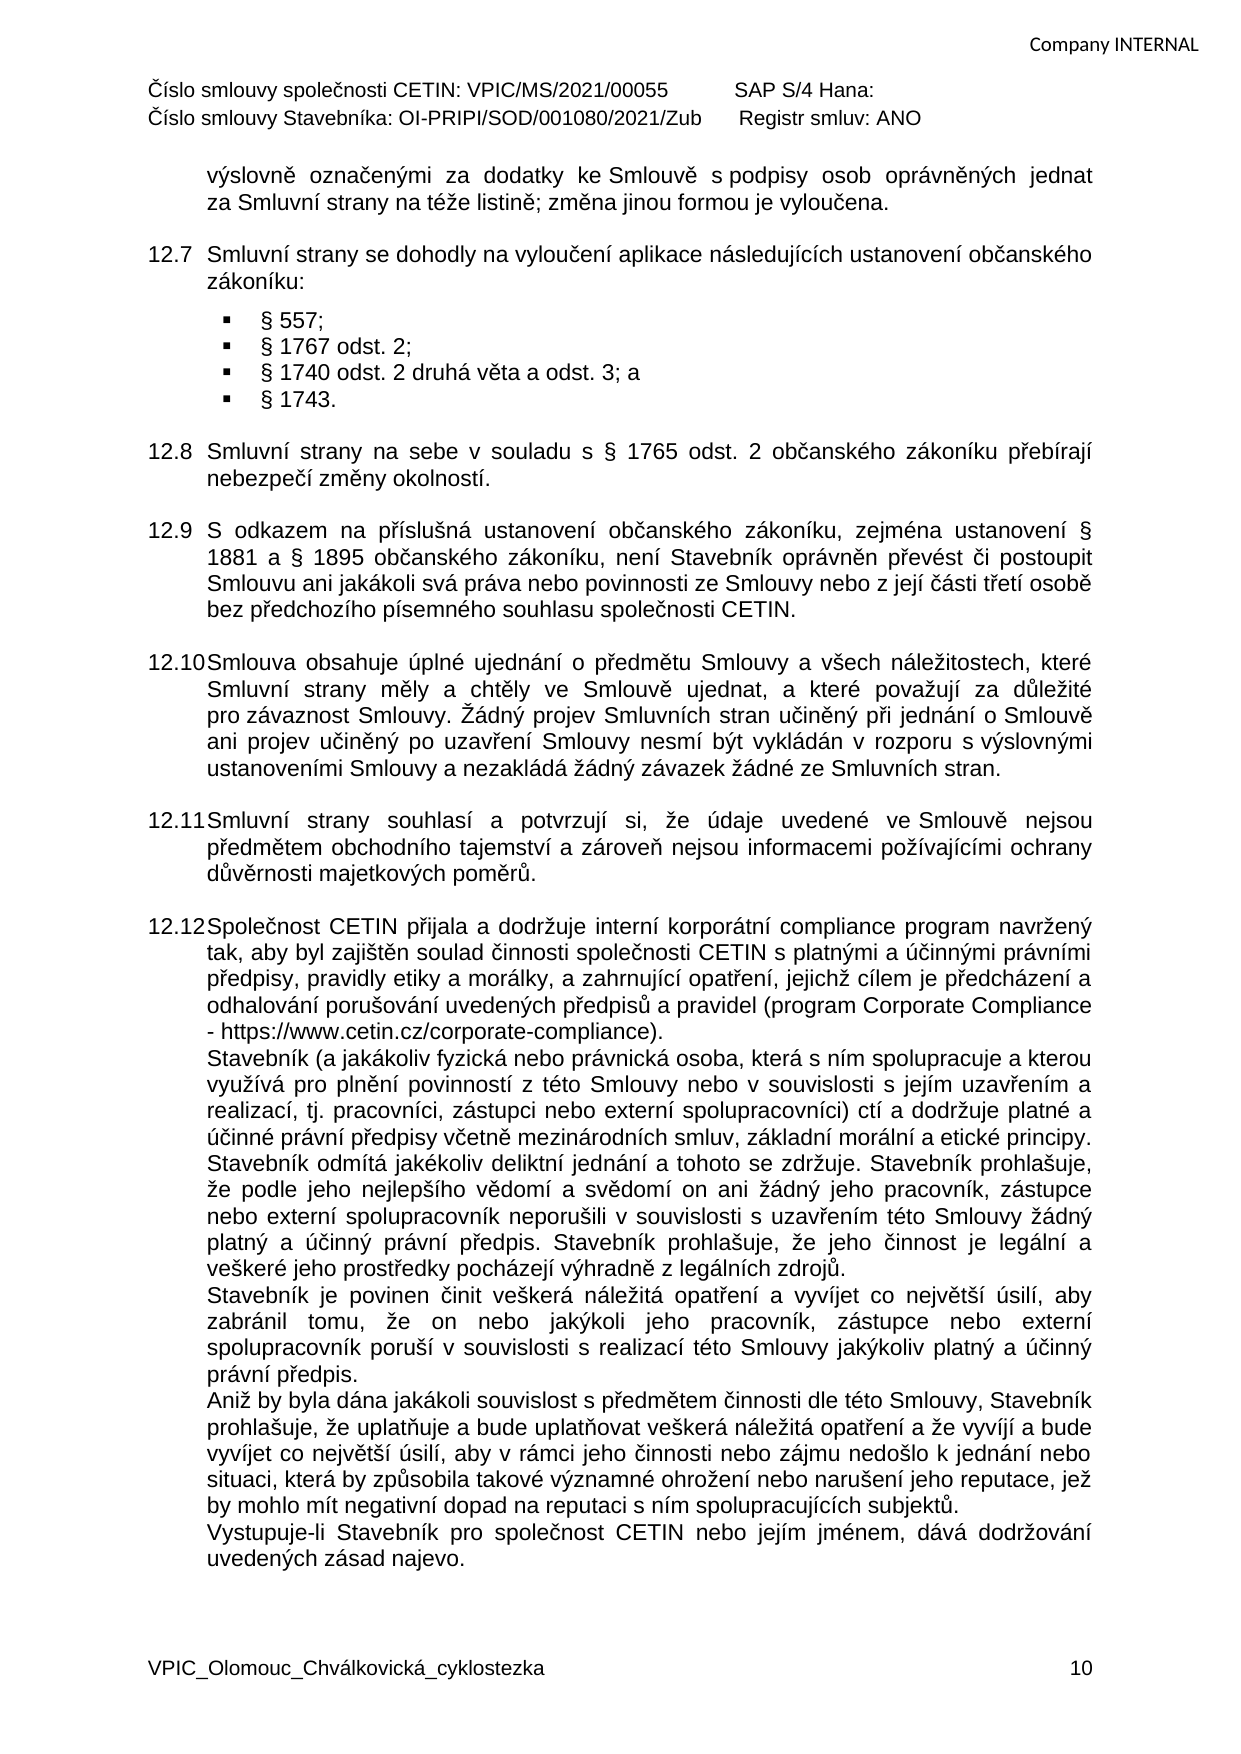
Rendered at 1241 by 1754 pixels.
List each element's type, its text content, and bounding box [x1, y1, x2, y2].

list Smlouva obsahuje úplné ujednání o předmětu Smlouvy a všech náležitostech, které Smluvní strany měly a chtěly ve Smlouvě ujednat, a které považují za důležité pro závaznost Smlouvy. Žádný projev Smluvních stran učiněný při jednání o Smlouvě ani projev učiněný po uzavření Smlouvy nesmí být vykládán v rozporu s výslovnými ustanoveními Smlouvy a nezakládá žádný závazek žádné ze Smluvních stran. [148, 649, 1093, 781]
list § 1740 odst. 2 druhá věta a odst. 3; a [221, 359, 1093, 386]
list Společnost CETIN přijala a dodržuje interní korporátní compliance program navržený tak, aby byl zajištěn soulad činnosti společnosti CETIN s platnými a účinnými právními předpisy, pravidly etiky a morálky, a zahrnující opatření, jejichž cílem je předcházení a odhalování porušování uvedených předpisů a pravidel (program Corporate Compliance - https://www.cetin.cz/corporate-compliance). [148, 913, 1093, 1044]
list Stavebník (a jakákoliv fyzická nebo právnická osoba, která s ním spolupracuje a kterou využívá pro plnění povinností z této Smlouvy nebo v souvislosti s jejím uzavřením a realizací, tj. pracovníci, zástupci nebo externí spolupracovníci) ctí a dodržuje platné a účinné právní předpisy včetně mezinárodních smluv, základní morální a etické principy. Stavebník odmítá jakékoliv deliktní jednání a tohoto se zdržuje. Stavebník prohlašuje, že podle jeho nejlepšího vědomí a svědomí on ani žádný jeho pracovník, zástupce nebo externí spolupracovník neporušili v souvislosti s uzavřením této Smlouvy žádný platný a účinný právní předpis. Stavebník prohlašuje, že jeho činnost je legální a veškeré jeho prostředky pocházejí výhradně z legálních zdrojů. [207, 1044, 1093, 1282]
list § 557; [221, 307, 1093, 333]
list Smluvní strany souhlasí a potvrzují si, že údaje uvedené ve Smlouvě nejsou předmětem obchodního tajemství a zároveň nejsou informacemi požívajícími ochrany důvěrnosti majetkových poměrů. [148, 807, 1093, 886]
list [148, 162, 1093, 215]
list Stavebník je povinen činit veškerá náležitá opatření a vyvíjet co největší úsilí, aby zabránil tomu, že on nebo jakýkoli jeho pracovník, zástupce nebo externí spolupracovník poruší v souvislosti s realizací této Smlouvy jakýkoliv platný a účinný právní předpis. [207, 1282, 1093, 1387]
list Smluvní strany se dohodly na vyloučení aplikace následujících ustanovení občanského zákoníku: [148, 241, 1093, 294]
list § 1767 odst. 2; [221, 333, 1093, 359]
list Aniž by byla dána jakákoli souvislost s předmětem činnosti dle této Smlouvy, Stavebník prohlašuje, že uplatňuje a bude uplatňovat veškerá náležitá opatření a že vyvíjí a bude vyvíjet co největší úsilí, aby v rámci jeho činnosti nebo zájmu nedošlo k jednání nebo situaci, která by způsobila takové významné ohrožení nebo narušení jeho reputace, jež by mohlo mít negativní dopad na reputaci s ním spolupracujících subjektů. [207, 1387, 1093, 1519]
list Smluvní strany na sebe v souladu s § 1765 odst. 2 občanského zákoníku přebírají nebezpečí změny okolností. [148, 438, 1093, 491]
list § 1743. [221, 386, 1093, 412]
list S odkazem na příslušná ustanovení občanského zákoníku, zejména ustanovení § 1881 a § 1895 občanského zákoníku, není Stavebník oprávněn převést či postoupit Smlouvu ani jakákoli svá práva nebo povinnosti ze Smlouvy nebo z její části třetí osobě bez předchozího písemného souhlasu společnosti CETIN. [148, 517, 1093, 623]
list Vystupuje-li Stavebník pro společnost CETIN nebo jejím jménem, dává dodržování uvedených zásad najevo. [207, 1519, 1093, 1572]
